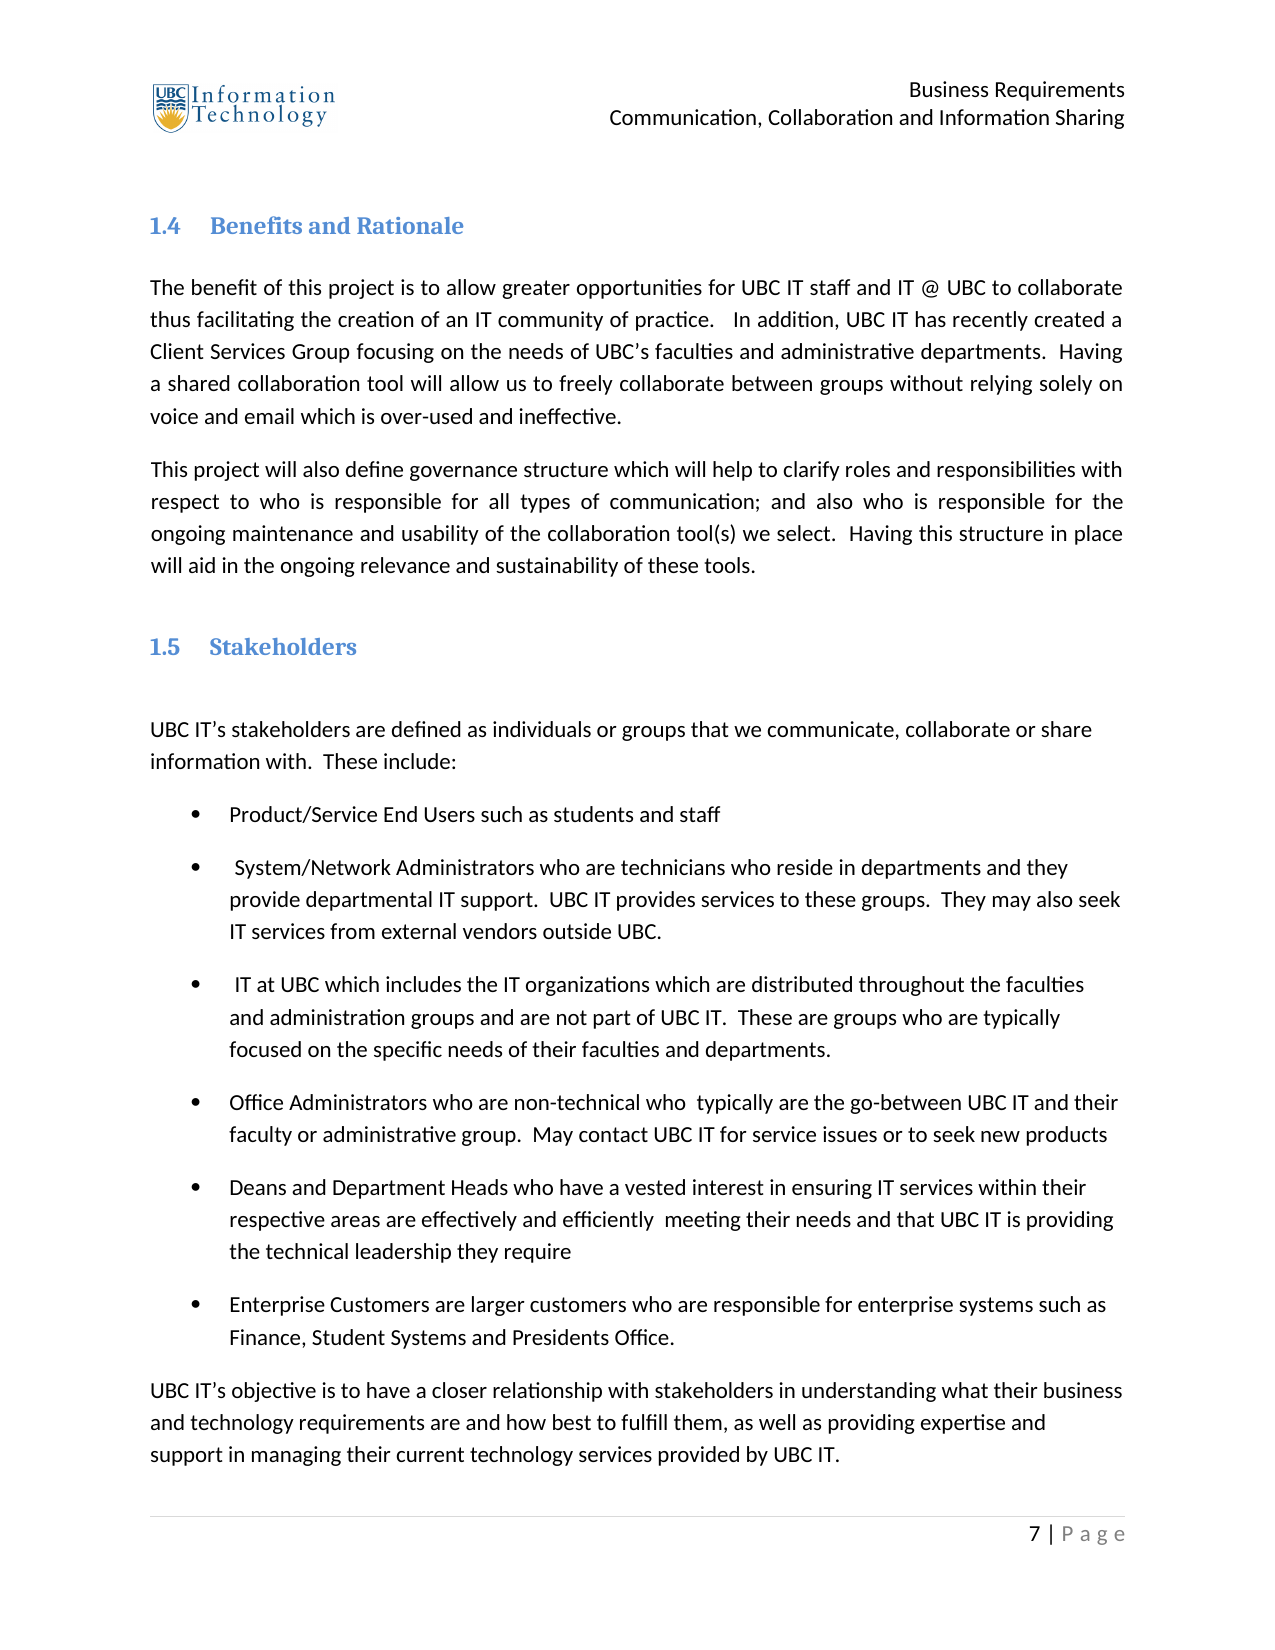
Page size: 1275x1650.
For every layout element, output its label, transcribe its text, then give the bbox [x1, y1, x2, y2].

subtitle Benefits and Rationale [150, 212, 1125, 241]
list Deans and Department Heads who have a vested interest in ensuring IT services within their respective areas are effectively and efficiently meeting their needs and that UBC IT is providing the technical leadership they require [192, 1173, 1125, 1266]
list System/Network Administrators who are technicians who reside in departments and they provide departmental IT support. UBC IT provides services to these groups. They may also seek IT services from external vendors outside UBC. [192, 853, 1125, 946]
list Office Administrators who are non-technical who typically are the go-between UBC IT and their faculty or administrative group. May contact UBC IT for service issues or to seek new products [192, 1088, 1125, 1148]
text The benefit of this project is to allow greater opportunities for UBC IT staff and IT @ UBC to collaborate thus facilitating the creation of an IT community of practice. In addition, UBC IT has recently created a Client Services Group focusing on the needs of UBC’s faculties and administrative departments. Having a shared collaboration tool will allow us to freely collaborate between groups without relying solely on voice and email which is over-used and ineffective. [150, 241, 1125, 430]
text This project will also define governance structure which will help to clarify roles and responsibilities with respect to who is responsible for all types of communication; and also who is responsible for the ongoing maintenance and usability of the collaboration tool(s) we select. Having this structure in place will aid in the ongoing relevance and sustainability of these tools. [151, 455, 1125, 579]
list Enterprise Customers are larger customers who are responsible for enterprise systems such as Finance, Student Systems and Presidents Office. [192, 1291, 1125, 1351]
subtitle Stakeholders [150, 633, 1125, 662]
text UBC IT’s stakeholders are defined as individuals or groups that we communicate, collaborate or share information with. These include: [150, 715, 1125, 775]
list IT at UBC which includes the IT organizations which are distributed throughout the faculties and administration groups and are not part of UBC IT. These are groups who are typically focused on the specific needs of their faculties and departments. [192, 971, 1125, 1063]
text UBC IT’s objective is to have a closer relationship with stakeholders in understanding what their business and technology requirements are and how best to fulfill them, as well as providing expertise and support in managing their current technology services provided by UBC IT. [150, 1376, 1125, 1468]
picture [153, 83, 338, 133]
list Product/Service End Users such as students and staff [192, 800, 1125, 828]
